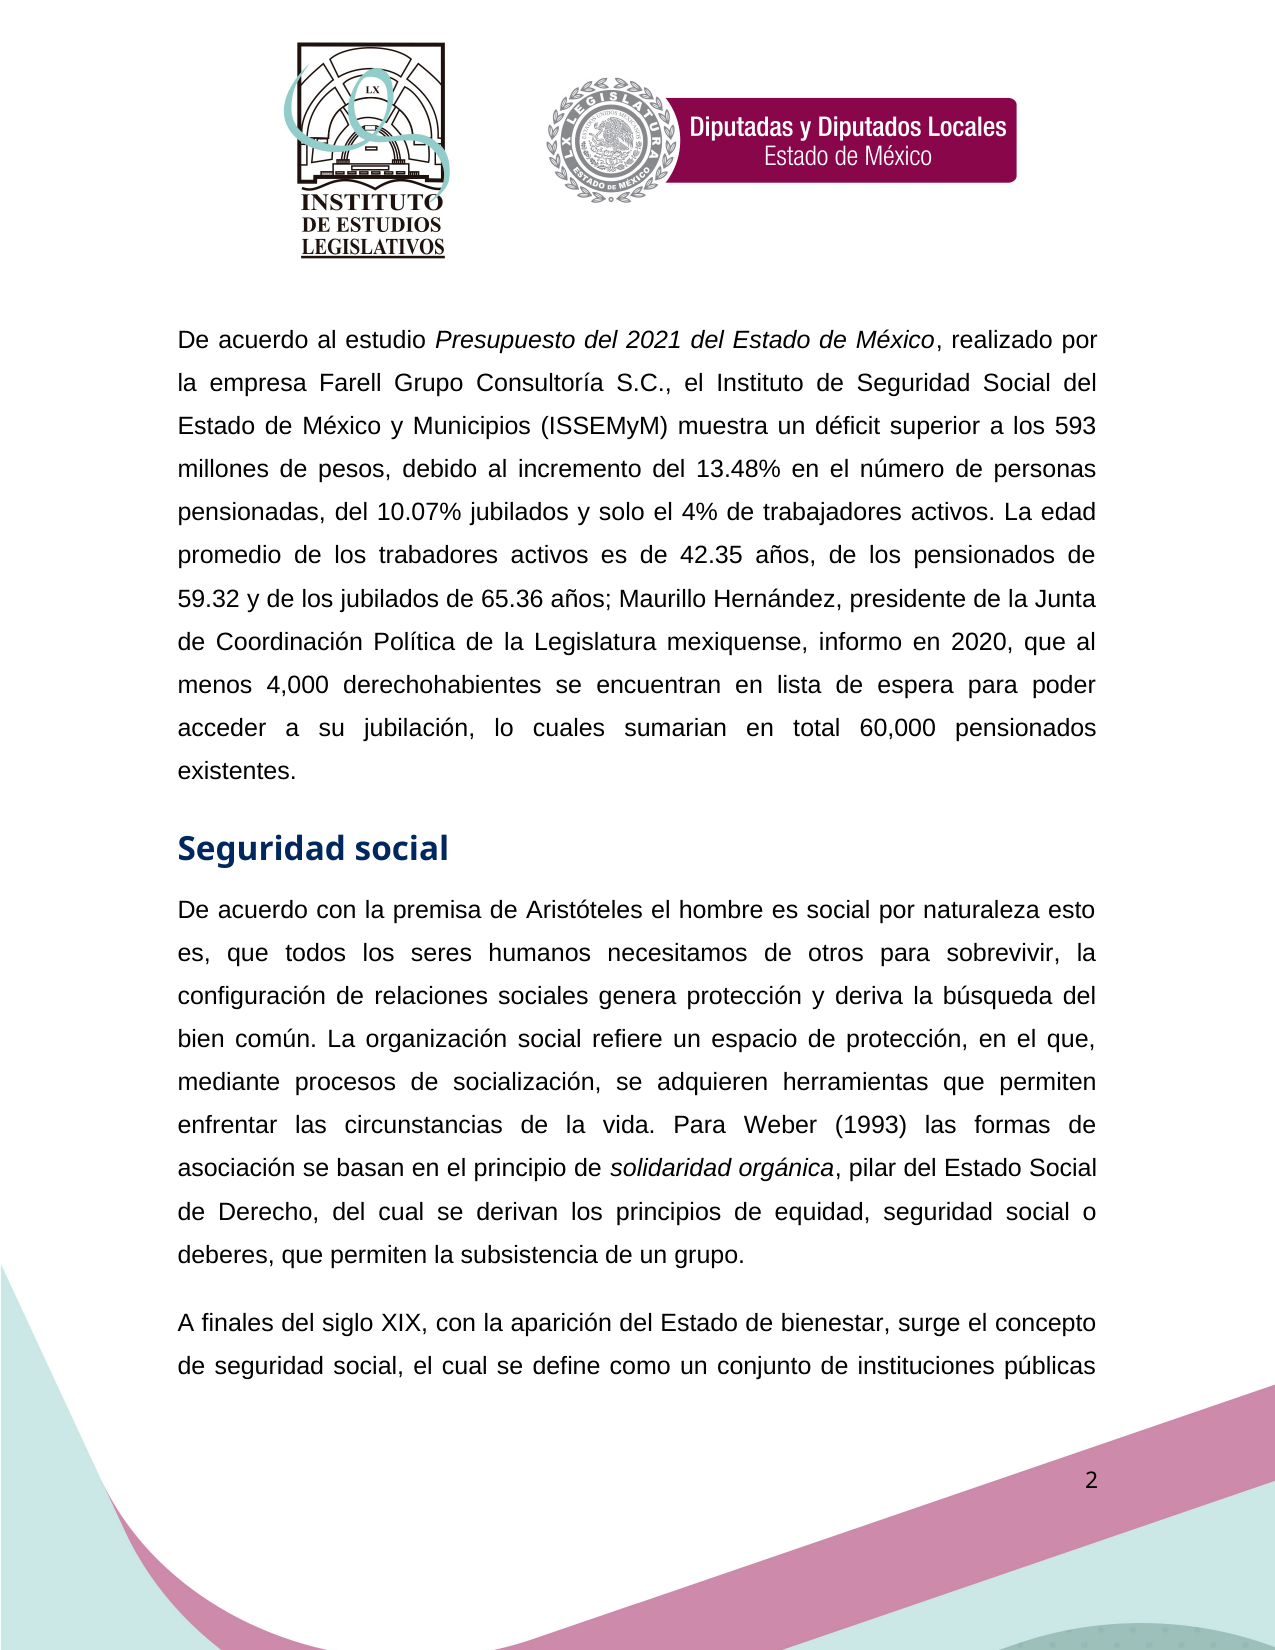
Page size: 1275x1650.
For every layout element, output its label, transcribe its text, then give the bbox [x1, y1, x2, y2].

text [177, 1308, 1098, 1380]
subtitle Seguridad social [177, 824, 1098, 870]
text De acuerdo al estudio Presupuesto del 2021 del Estado de México, realizado por la empresa Farell Grupo Consultoría S.C., el Instituto de Seguridad Social del Estado de México y Municipios (ISSEMyM) muestra un déficit superior a los 593 millones de pesos, debido al incremento del 13.48% en el número de personas pensionadas, del 10.07% jubilados y solo el 4% de trabajadores activos. La edad promedio de los trabadores activos es de 42.35 años, de los pensionados de 59.32 y de los jubilados de 65.36 años; Maurillo Hernández, presidente de la Junta de Coordinación Política de la Legislatura mexiquense, informo en 2020, que al menos 4,000 derechohabientes se encuentran en lista de espera para poder acceder a su jubilación, lo cuales sumarian en total 60,000 pensionados existentes. [177, 325, 1098, 785]
text De acuerdo con la premisa de Aristóteles el hombre es social por naturaleza esto es, que todos los seres humanos necesitamos de otros para sobrevivir, la configuración de relaciones sociales genera protección y deriva la búsqueda del bien común. La organización social refiere un espacio de protección, en el que, mediante procesos de socialización, se adquieren herramientas que permiten enfrentar las circunstancias de la vida. Para Weber (1993) las formas de asociación se basan en el principio de solidaridad orgánica, pilar del Estado Social de Derecho, del cual se derivan los principios de equidad, seguridad social o deberes, que permiten la subsistencia de un grupo. [177, 895, 1098, 1268]
picture [0, 2, 1275, 1650]
